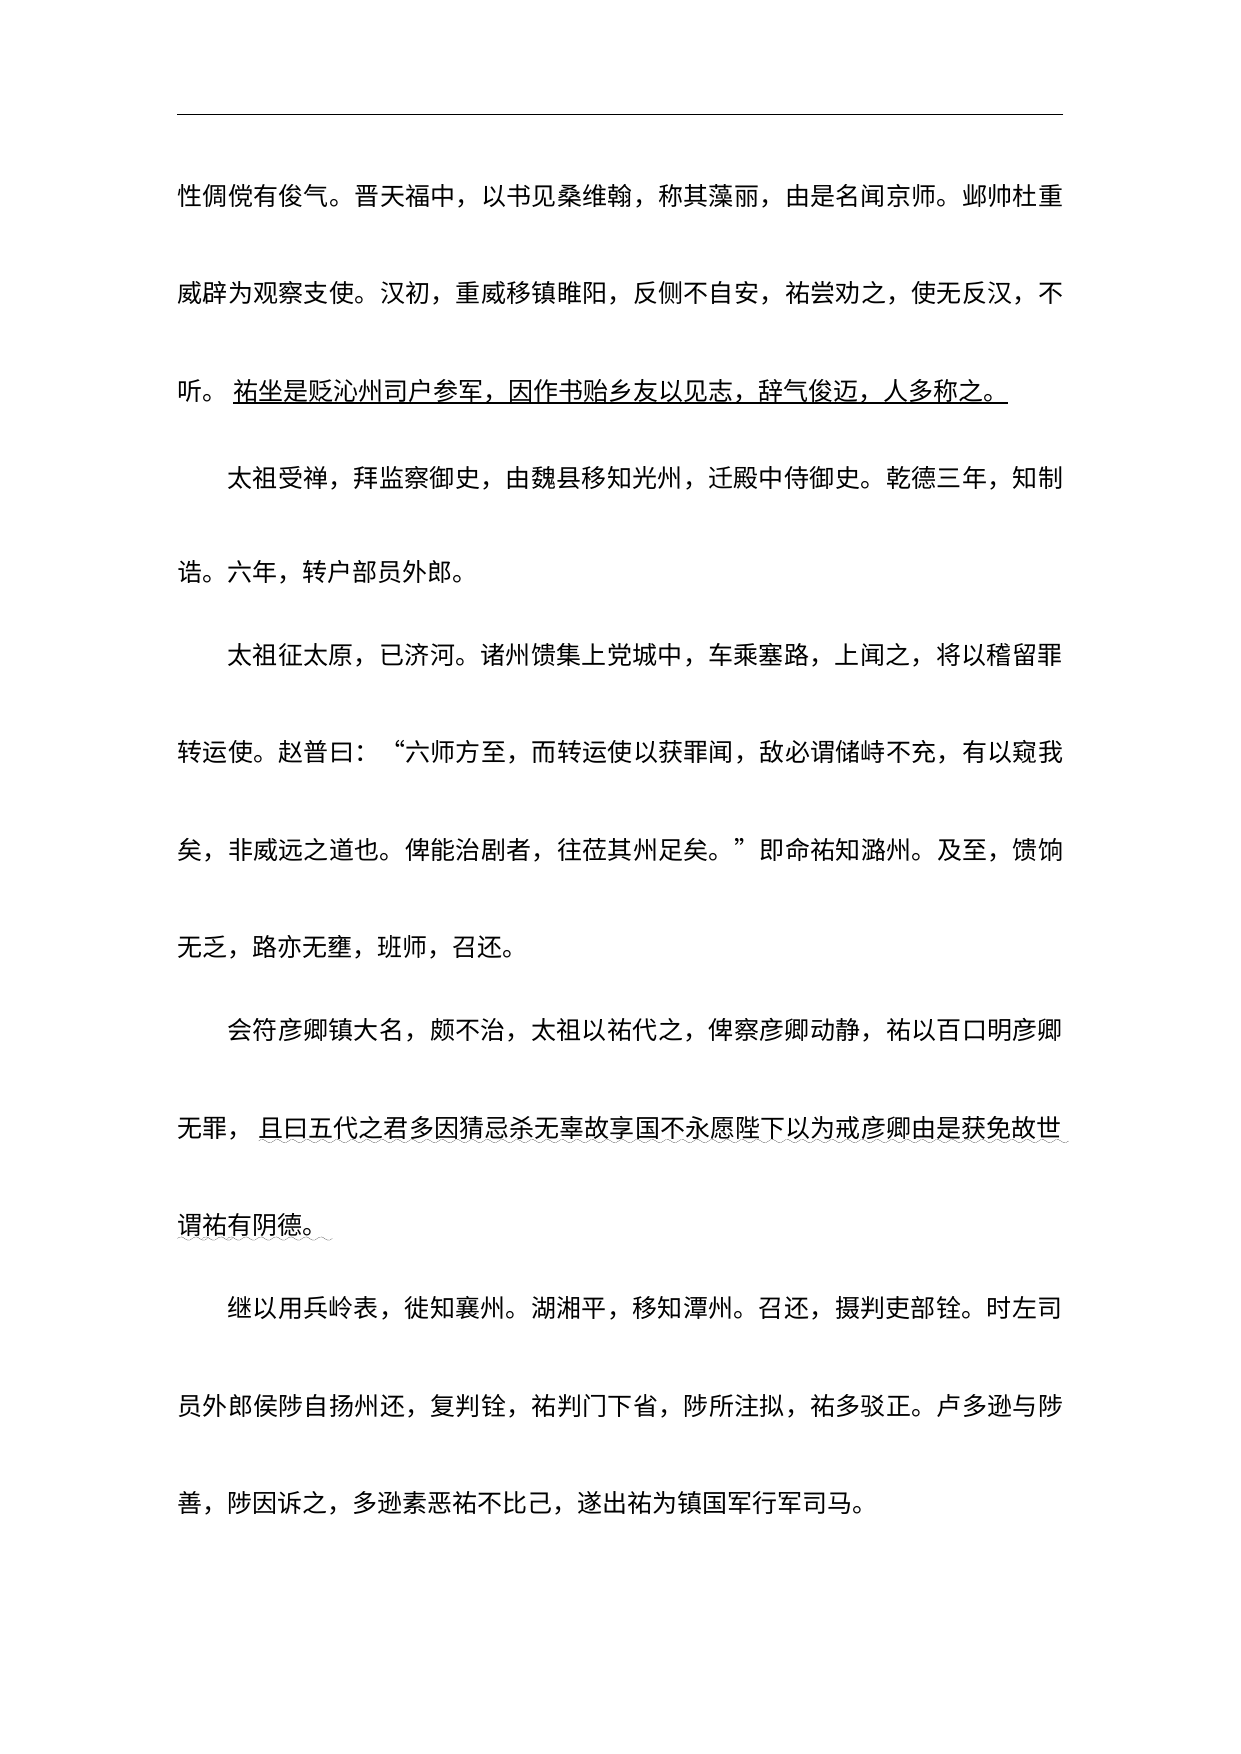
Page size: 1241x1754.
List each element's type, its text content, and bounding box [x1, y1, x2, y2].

text 太祖受禅，拜监察御史，由魏县移知光州，迁殿中侍御史。乾德三年，知制诰。六年，转户部员外郎。 [177, 440, 1063, 603]
text 会符彦卿镇大名，颇不治，太祖以祐代之，俾察彦卿动静，祐以百口明彦卿无罪， 且曰五代之君多因猜忌杀无辜故享国不永愿陛下以为戒彦卿由是获免故世谓祐有阴德。 [177, 996, 1063, 1256]
text 继以用兵岭表，徙知襄州。湖湘平，移知潭州。召还，摄判吏部铨。时左司员外郎侯陟自扬州还，复判铨，祐判门下省，陟所注拟，祐多驳正。卢多逊与陟善，陟因诉之，多逊素恶祐不比己，遂出祐为镇国军行军司马。 [177, 1274, 1063, 1534]
text 太祖征太原，已济河。诸州馈集上党城中，车乘塞路，上闻之，将以稽留罪转运使。赵普曰：“六师方至，而转运使以获罪闻，敌必谓储峙不充，有以窥我矣，非威远之道也。俾能治剧者，往莅其州足矣。”即命祐知潞州。及至，馈饷无乏，路亦无壅，班师，召还。 [177, 621, 1063, 978]
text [177, 162, 1063, 422]
